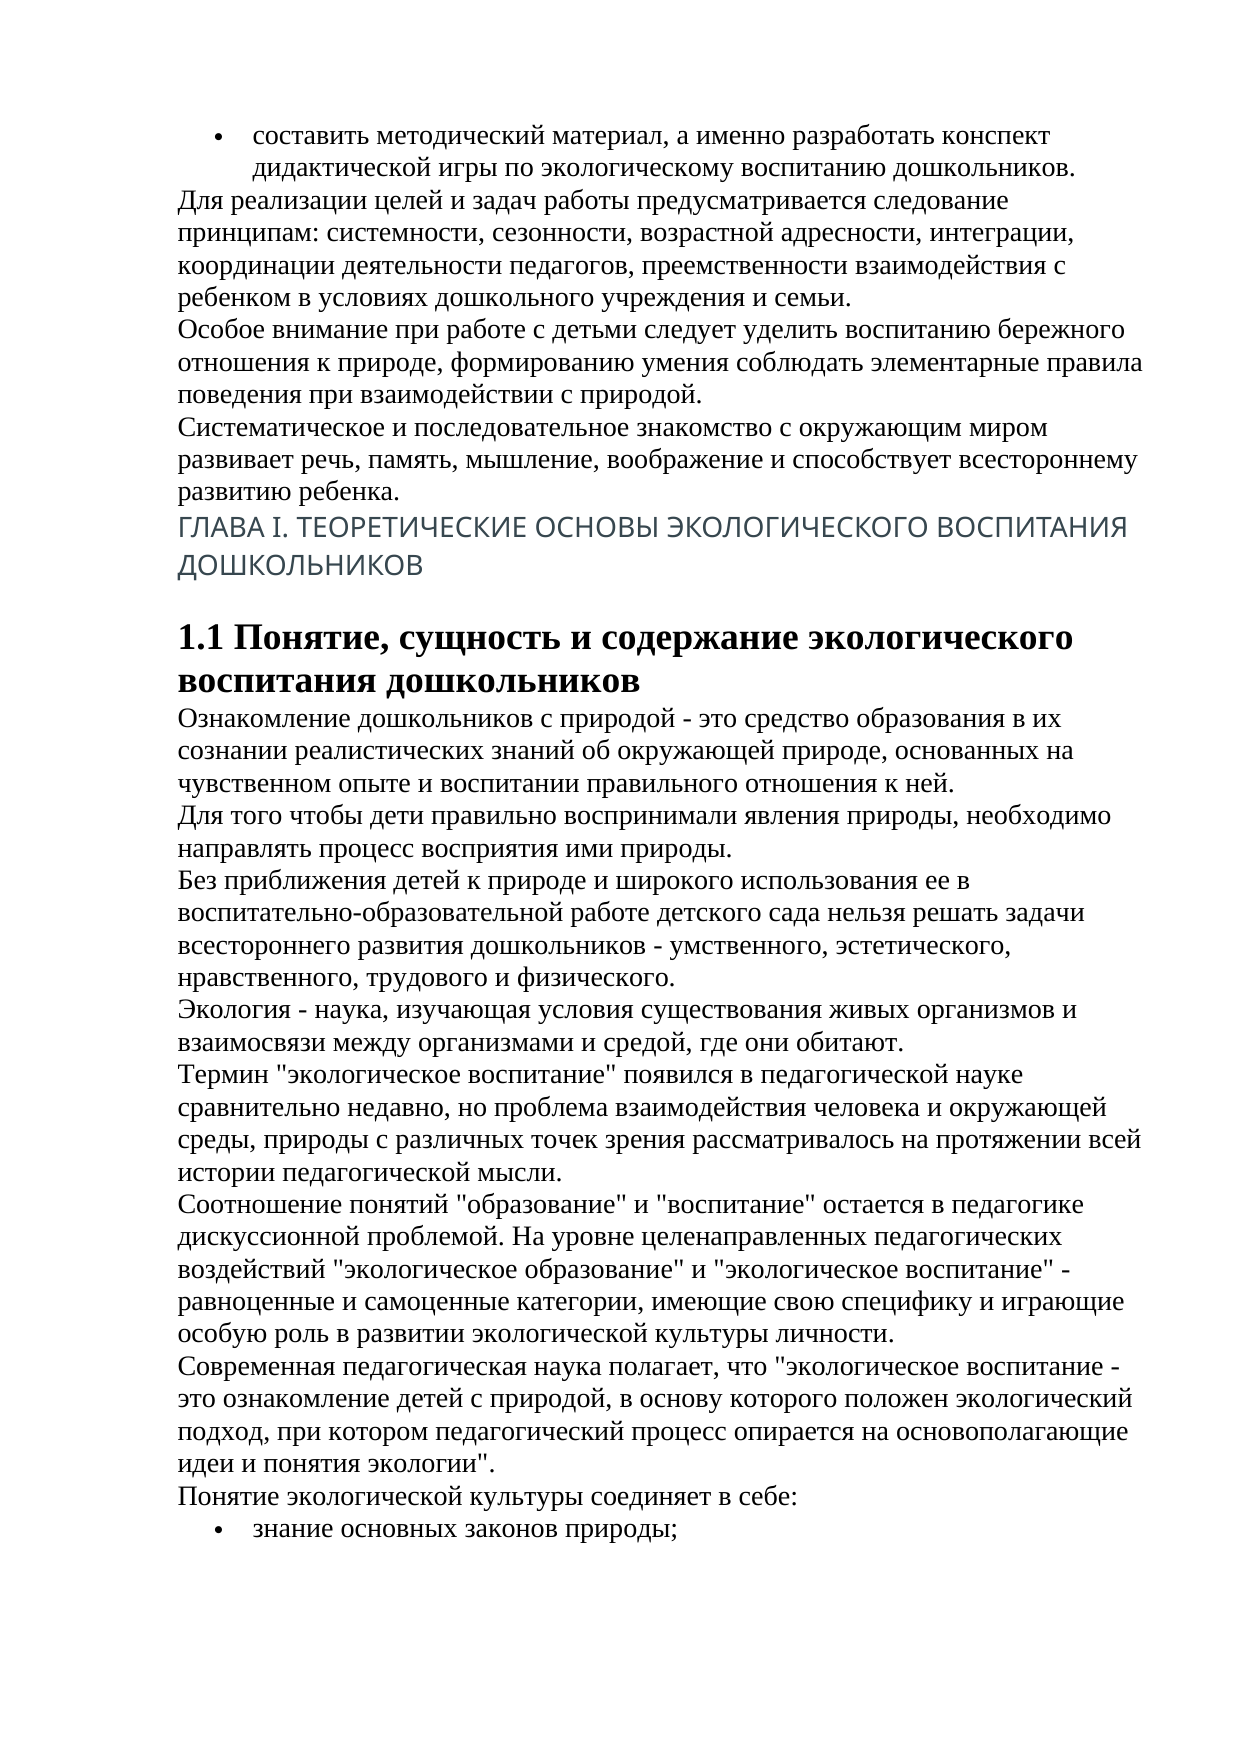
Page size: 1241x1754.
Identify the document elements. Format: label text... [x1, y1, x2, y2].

text Современная педагогическая наука полагает, что "экологическое воспитание - это ознакомление детей с природой, в основу которого положен экологический подход, при котором педагогический процесс опирается на основополагающие идеи и понятия экологии". [177, 1349, 1152, 1478]
text Термин "экологическое воспитание" появился в педагогической науке сравнительно недавно, но проблема взаимодействия человека и окружающей среды, природы с различных точек зрения рассматривалось на протяжении всей истории педагогической мысли. [177, 1057, 1152, 1187]
text ГЛАВА I. ТЕОРЕТИЧЕСКИЕ ОСНОВЫ ЭКОЛОГИЧЕСКОГО ВОСПИТАНИЯ ДОШКОЛЬНИКОВ [177, 507, 1152, 583]
text Понятие экологической культуры соединяет в себе: [177, 1478, 1152, 1511]
text Особое внимание при работе с детьми следует уделить воспитанию бережного отношения к природе, формированию умения соблюдать элементарные правила поведения при взаимодействии с природой. [177, 312, 1152, 410]
text Систематическое и последовательное знакомство с окружающим миром развивает речь, память, мышление, воображение и способствует всестороннему развитию ребенка. [177, 410, 1152, 507]
text Ознакомление дошкольников с природой - это средство образования в их сознании реалистических знаний об окружающей природе, основанных на чувственном опыте и воспитании правильного отношения к ней. [177, 701, 1152, 798]
text 1.1 Понятие, сущность и содержание экологического воспитания дошкольников [177, 615, 1152, 701]
text Экология - наука, изучающая условия существования живых организмов и взаимосвязи между организмами и средой, где они обитают. [177, 993, 1152, 1057]
list составить методический материал, а именно разработать конспект дидактической игры по экологическому воспитанию дошкольников. [215, 118, 1152, 183]
text Соотношение понятий "образование" и "воспитание" остается в педагогике дискуссионной проблемой. На уровне целенаправленных педагогических воздействий "экологическое образование" и "экологическое воспитание" - равноценные и самоценные категории, имеющие свою специфику и играющие особую роль в развитии экологической культуры личности. [177, 1187, 1152, 1349]
text Для того чтобы дети правильно воспринимали явления природы, необходимо направлять процесс восприятия ими природы. [177, 798, 1152, 863]
list знание основных законов природы; [215, 1511, 1152, 1543]
text Для реализации целей и задач работы предусматривается следование принципам: системности, сезонности, возрастной адресности, интеграции, координации деятельности педагогов, преемственности взаимодействия с ребенком в условиях дошкольного учреждения и семьи. [177, 183, 1152, 312]
text Без приближения детей к природе и широкого использования ее в воспитательно-образовательной работе детского сада нельзя решать задачи всестороннего развития дошкольников - умственного, эстетического, нравственного, трудового и физического. [177, 863, 1152, 993]
